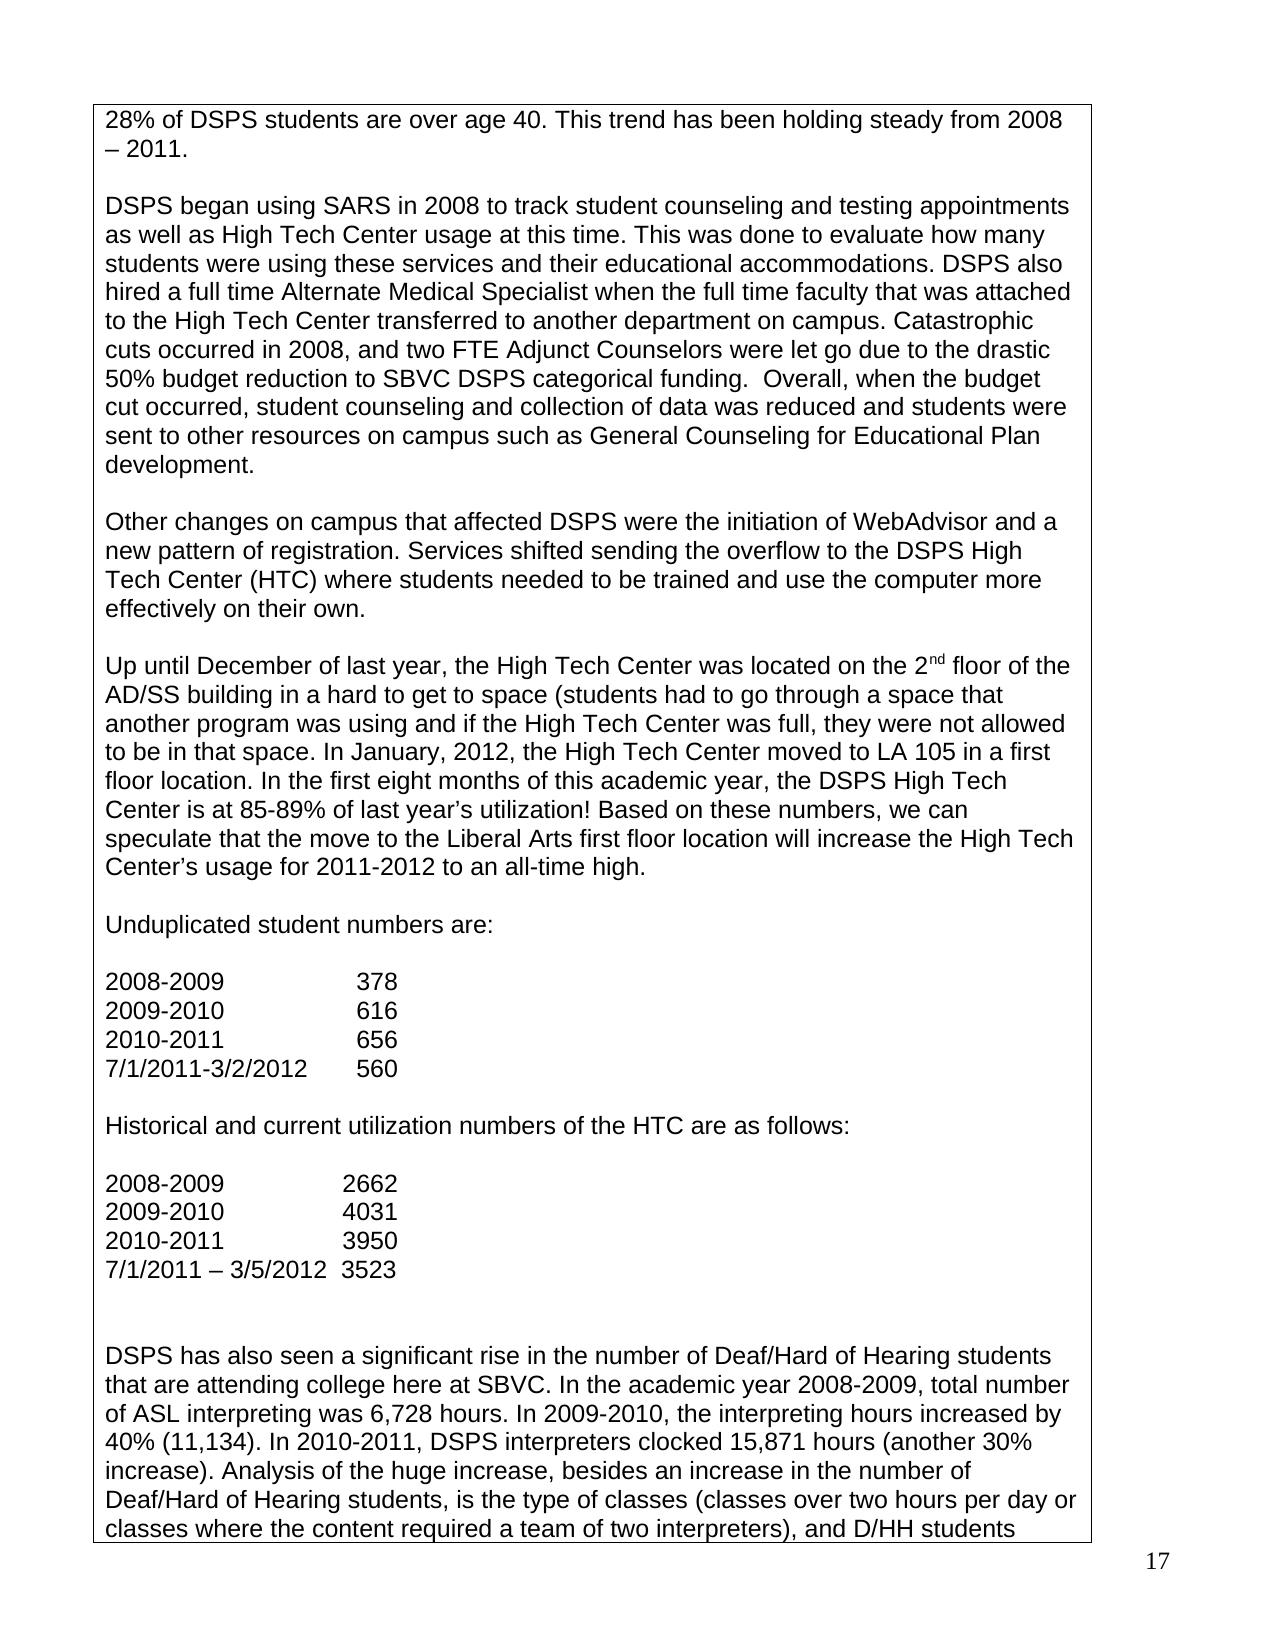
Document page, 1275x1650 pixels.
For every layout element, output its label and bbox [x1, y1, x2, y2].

table_header [94, 105, 1091, 1542]
